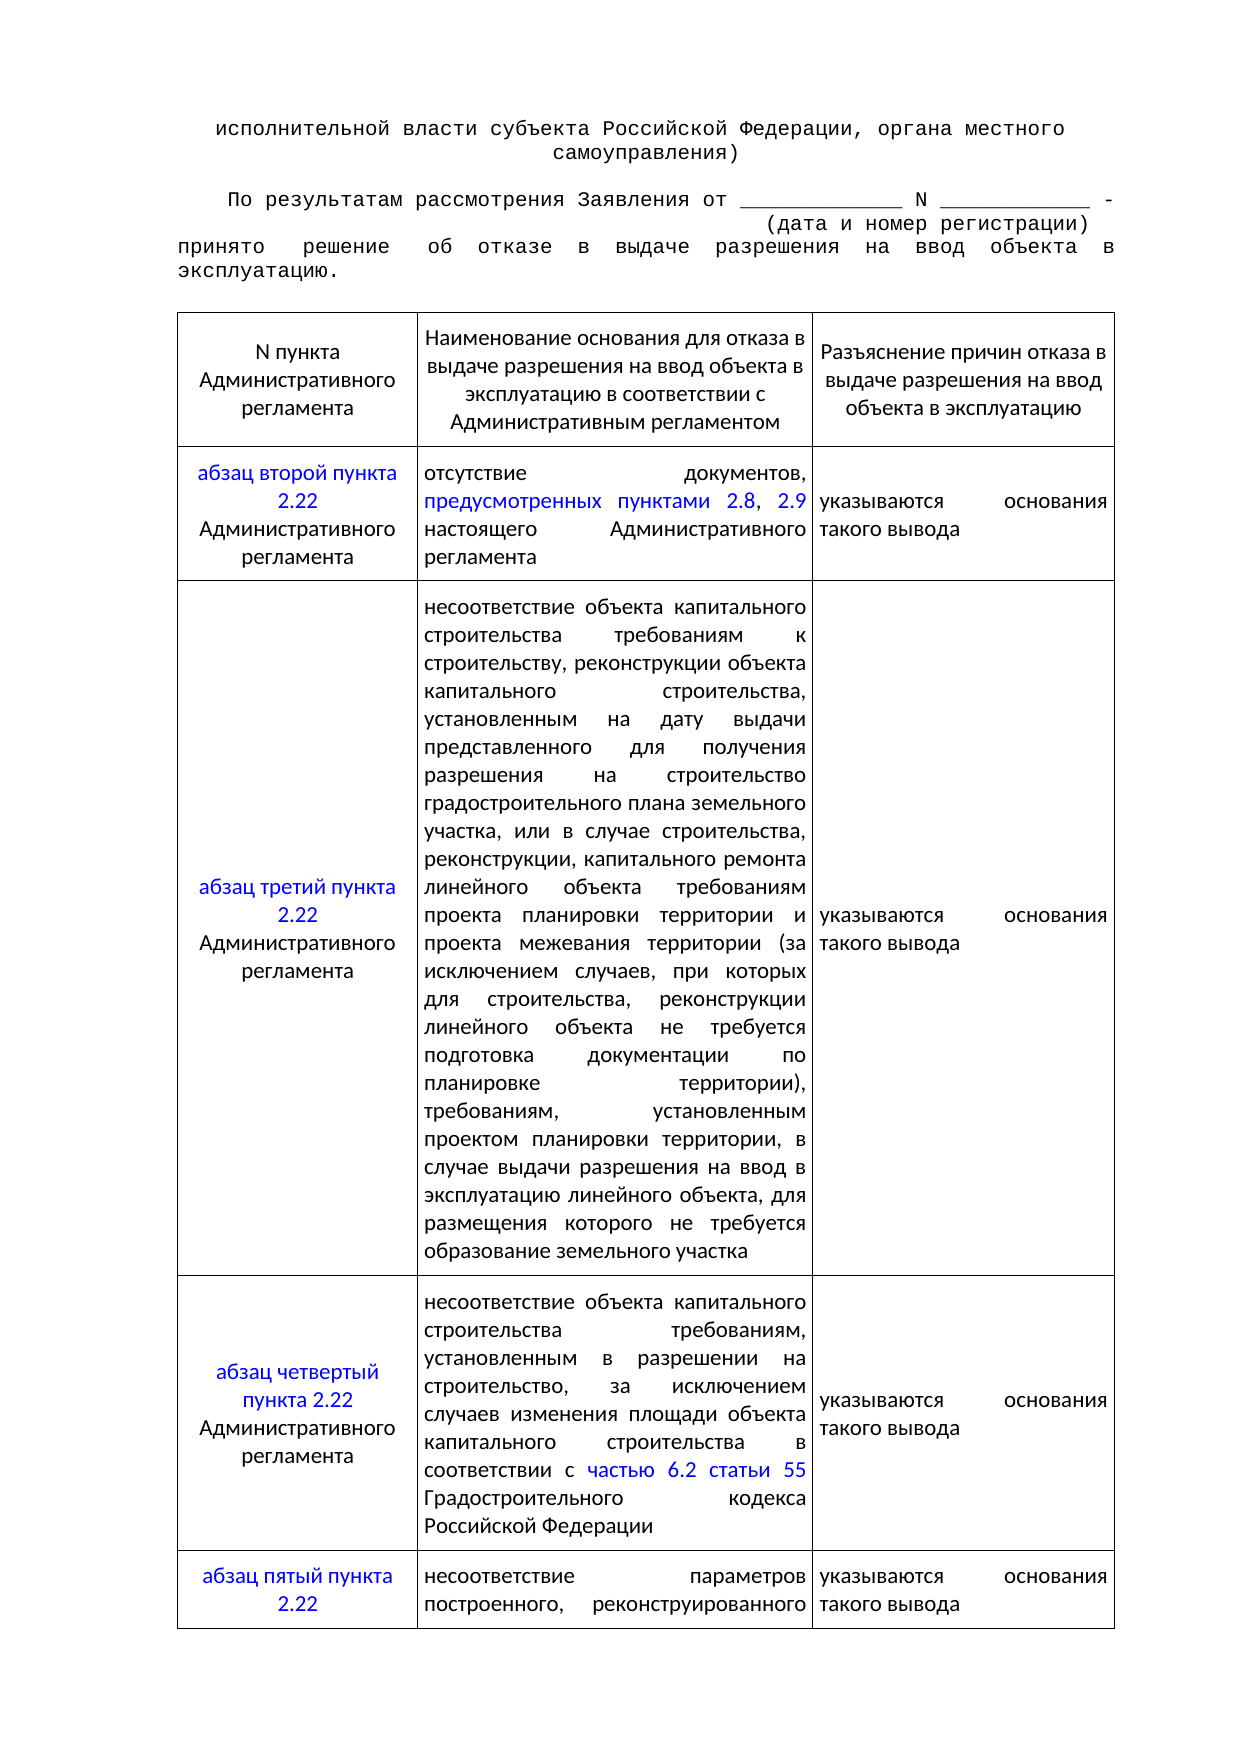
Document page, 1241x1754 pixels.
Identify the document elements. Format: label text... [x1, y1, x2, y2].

table_cell указываются основания такого вывода [813, 1276, 1114, 1550]
table_header Разъяснение причин отказа в выдаче разрешения на ввод объекта в эксплуатацию [813, 313, 1114, 446]
table_cell абзац второй пункта 2.22 Административного регламента [178, 447, 417, 580]
table_cell абзац третий пункта 2.22 Административного регламента [178, 581, 417, 1275]
table_header N пункта Административного регламента [178, 313, 417, 446]
table_cell отсутствие документов, предусмотренных пунктами 2.8, 2.9 настоящего Административного регламента [418, 447, 812, 580]
text По результатам рассмотрения Заявления от _____________ N ____________ - [177, 189, 1152, 213]
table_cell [178, 1551, 417, 1628]
text самоуправления) [177, 142, 1152, 165]
table_cell указываются основания такого вывода [813, 581, 1114, 1275]
text исполнительной власти субъекта Российской Федерации, органа местного [177, 118, 1152, 142]
text (дата и номер регистрации) [177, 213, 1152, 236]
text эксплуатацию. [177, 260, 1152, 284]
table_cell указываются основания такого вывода [813, 447, 1114, 580]
table_header Наименование основания для отказа в выдаче разрешения на ввод объекта в эксплуатацию в соответствии с Административным регламентом [418, 313, 812, 446]
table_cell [813, 1551, 1114, 1628]
table_cell несоответствие объекта капитального строительства требованиям, установленным в разрешении на строительство, за исключением случаев изменения площади объекта капитального строительства в соответствии с частью 6.2 статьи 55 Градостроительного кодекса Российской Федерации [418, 1276, 812, 1550]
text принято решение об отказе в выдаче разрешения на ввод объекта в [177, 236, 1152, 260]
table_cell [418, 1551, 812, 1628]
table_cell несоответствие объекта капитального строительства требованиям к строительству, реконструкции объекта капитального строительства, установленным на дату выдачи представленного для получения разрешения на строительство градостроительного плана земельного участка, или в случае строительства, реконструкции, капитального ремонта линейного объекта требованиям проекта планировки территории и проекта межевания территории (за исключением случаев, при которых для строительства, реконструкции линейного объекта не требуется подготовка документации по планировке территории), требованиям, установленным проектом планировки территории, в случае выдачи разрешения на ввод в эксплуатацию линейного объекта, для размещения которого не требуется образование земельного участка [418, 581, 812, 1275]
table_cell абзац четвертый пункта 2.22 Административного регламента [178, 1276, 417, 1550]
